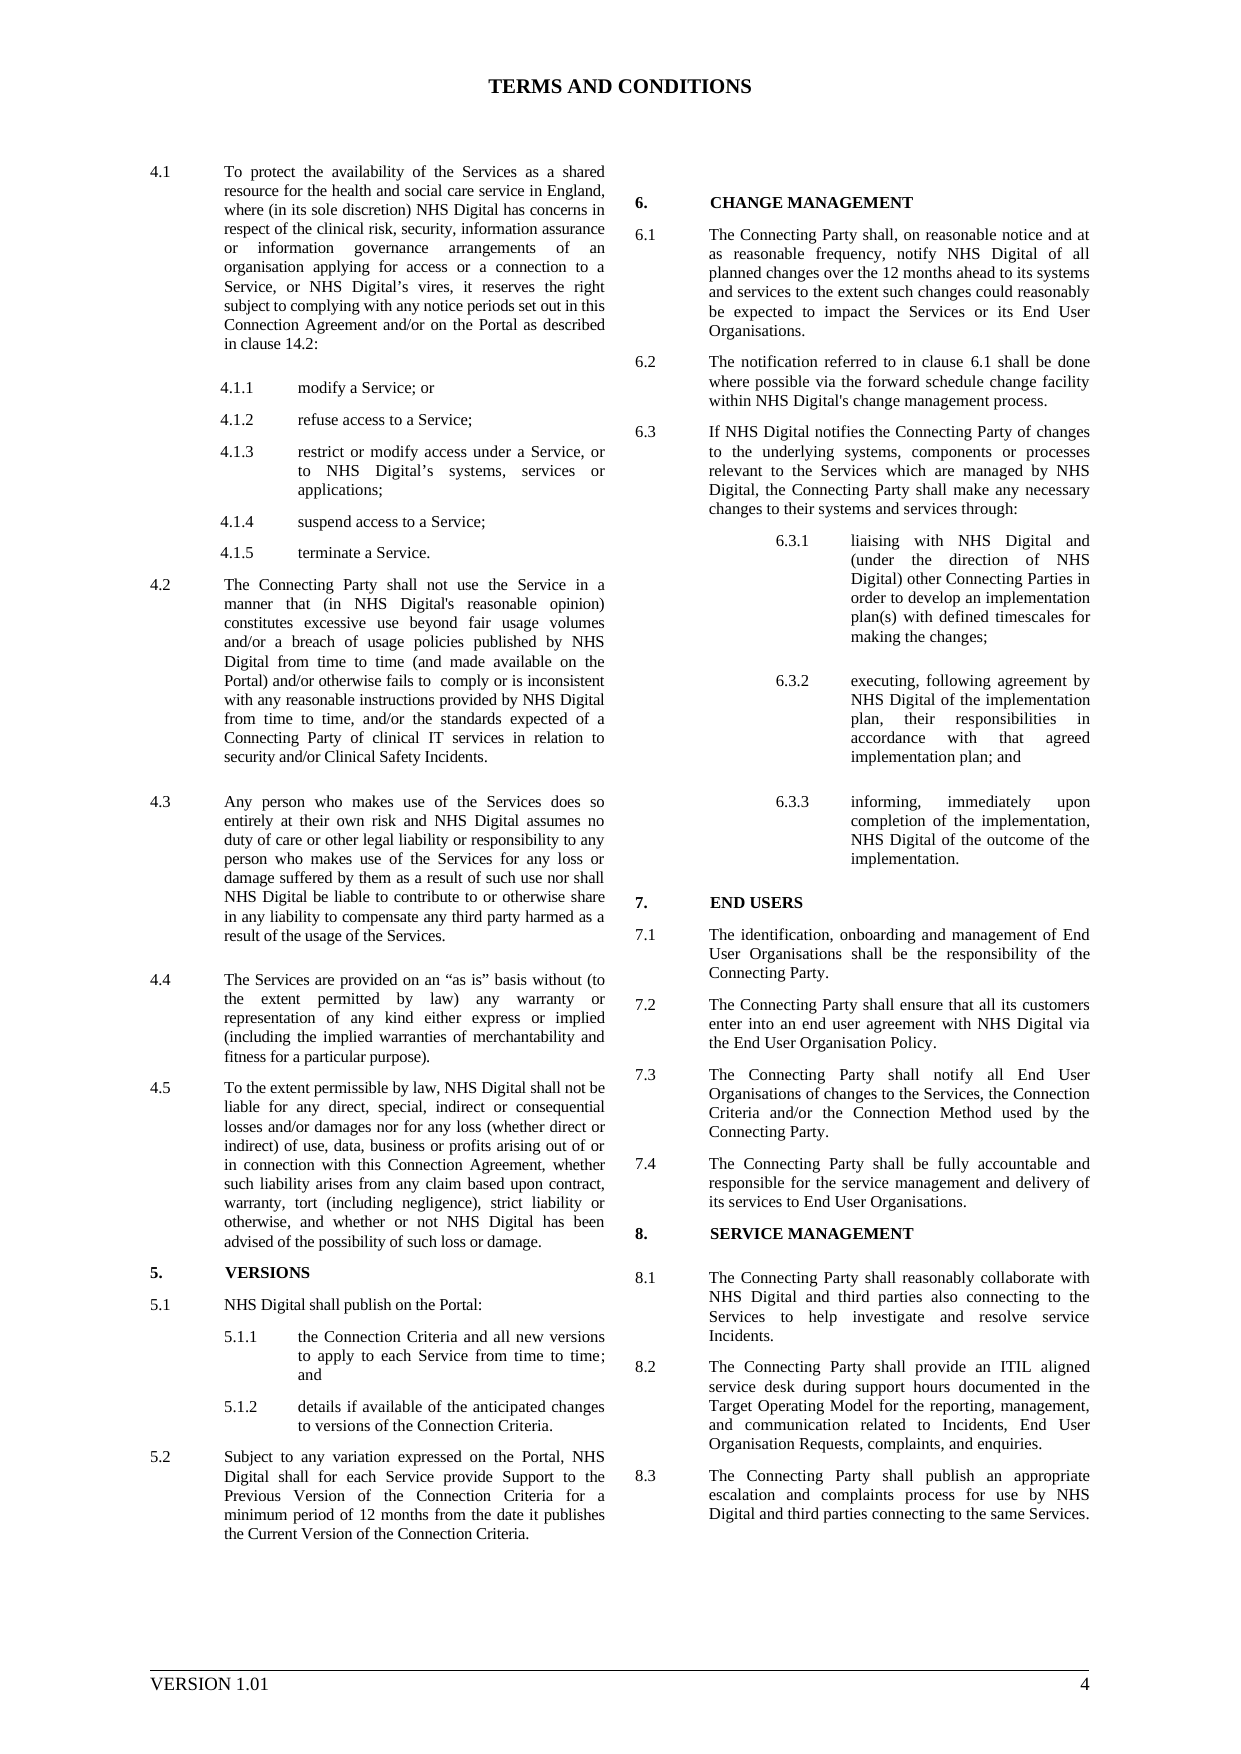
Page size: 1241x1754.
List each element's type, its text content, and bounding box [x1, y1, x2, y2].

subtitle informing, immediately upon completion of the implementation, NHS Digital of the outcome of the implementation. [776, 791, 1090, 868]
subtitle SERVICE MANAGEMENT [635, 1224, 1090, 1243]
subtitle CHANGE MANAGEMENT [635, 193, 1090, 212]
subtitle liaising with NHS Digital and (under the direction of NHS Digital) other Connecting Parties in order to develop an implementation plan(s) with defined timescales for making the changes; [776, 531, 1090, 646]
subtitle The Connecting Party shall notify all End User Organisations of changes to the Services, the Connection Criteria and/or the Connection Method used by the Connecting Party. [635, 1065, 1090, 1141]
subtitle The Connecting Party shall, on reasonable notice and at as reasonable frequency, notify NHS Digital of all planned changes over the 12 months ahead to its systems and services to the extent such changes could reasonably be expected to impact the Services or its End User Organisations. [635, 225, 1090, 340]
subtitle restrict or modify access under a Service, or to NHS Digital’s systems, services or applications; [220, 441, 605, 499]
subtitle modify a Service; or [220, 378, 605, 397]
subtitle Subject to any variation expressed on the Portal, NHS Digital shall for each Service provide Support to the Previous Version of the Connection Criteria for a minimum period of 12 months from the date it publishes the Current Version of the Connection Criteria. [150, 1447, 605, 1543]
subtitle The Connecting Party shall ensure that all its customers enter into an end user agreement with NHS Digital via the End User Organisation Policy. [635, 995, 1090, 1052]
subtitle executing, following agreement by NHS Digital of the implementation plan, their responsibilities in accordance with that agreed implementation plan; and [776, 671, 1090, 766]
subtitle The Connecting Party shall not use the Service in a manner that (in NHS Digital's reasonable opinion) constitutes excessive use beyond fair usage volumes and/or a breach of usage policies published by NHS Digital from time to time (and made available on the Portal) and/or otherwise fails to comply or is inconsistent with any reasonable instructions provided by NHS Digital from time to time, and/or the standards expected of a Connecting Party of clinical IT services in relation to security and/or Clinical Safety Incidents. [150, 575, 605, 766]
subtitle To the extent permissible by law, NHS Digital shall not be liable for any direct, special, indirect or consequential losses and/or damages nor for any loss (whether direct or indirect) of use, data, business or profits arising out of or in connection with this Connection Agreement, whether such liability arises from any claim based upon contract, warranty, tort (including negligence), strict liability or otherwise, and whether or not NHS Digital has been advised of the possibility of such loss or damage. [150, 1078, 605, 1251]
subtitle To protect the availability of the Services as a shared resource for the health and social care service in England, where (in its sole discretion) NHS Digital has concerns in respect of the clinical risk, security, information assurance or information governance arrangements of an organisation applying for access or a connection to a Service, or NHS Digital’s vires, it reserves the right subject to complying with any notice periods set out in this Connection Agreement and/or on the Portal as described in clause 14.2: [150, 161, 605, 353]
subtitle The Connecting Party shall be fully accountable and responsible for the service management and delivery of its services to End User Organisations. [635, 1154, 1090, 1211]
subtitle the Connection Criteria and all new versions to apply to each Service from time to time; and [224, 1326, 605, 1384]
subtitle details if available of the anticipated changes to versions of the Connection Criteria. [224, 1396, 605, 1435]
subtitle The identification, onboarding and management of End User Organisations shall be the responsibility of the Connecting Party. [635, 925, 1090, 982]
subtitle If NHS Digital notifies the Connecting Party of changes to the underlying systems, components or processes relevant to the Services which are managed by NHS Digital, the Connecting Party shall make any necessary changes to their systems and services through: [635, 422, 1090, 518]
subtitle Any person who makes use of the Services does so entirely at their own risk and NHS Digital assumes no duty of care or other legal liability or responsibility to any person who makes use of the Services for any loss or damage suffered by them as a result of such use nor shall NHS Digital be liable to contribute to or otherwise share in any liability to compensate any third party harmed as a result of the usage of the Services. [150, 791, 605, 945]
subtitle END USERS [635, 893, 1090, 912]
subtitle The Services are provided on an “as is” basis without (to the extent permitted by law) any warranty or representation of any kind either express or implied (including the implied warranties of merchantability and fitness for a particular purpose). [150, 970, 605, 1066]
subtitle The notification referred to in clause 6.1 shall be done where possible via the forward schedule change facility within NHS Digital's change management process. [635, 352, 1090, 410]
subtitle NHS Digital shall publish on the Portal: [150, 1295, 605, 1314]
subtitle suspend access to a Service; [220, 511, 605, 531]
subtitle terminate a Service. [220, 543, 605, 562]
subtitle VERSIONS [150, 1263, 605, 1282]
subtitle The Connecting Party shall provide an ITIL aligned service desk during support hours documented in the Target Operating Model for the reporting, management, and communication related to Incidents, End User Organisation Requests, complaints, and enquiries. [635, 1357, 1090, 1453]
subtitle refuse access to a Service; [220, 410, 605, 429]
subtitle The Connecting Party shall publish an appropriate escalation and complaints process for use by NHS Digital and third parties connecting to the same Services. [635, 1466, 1090, 1523]
subtitle The Connecting Party shall reasonably collaborate with NHS Digital and third parties also connecting to the Services to help investigate and resolve service Incidents. [635, 1268, 1090, 1345]
